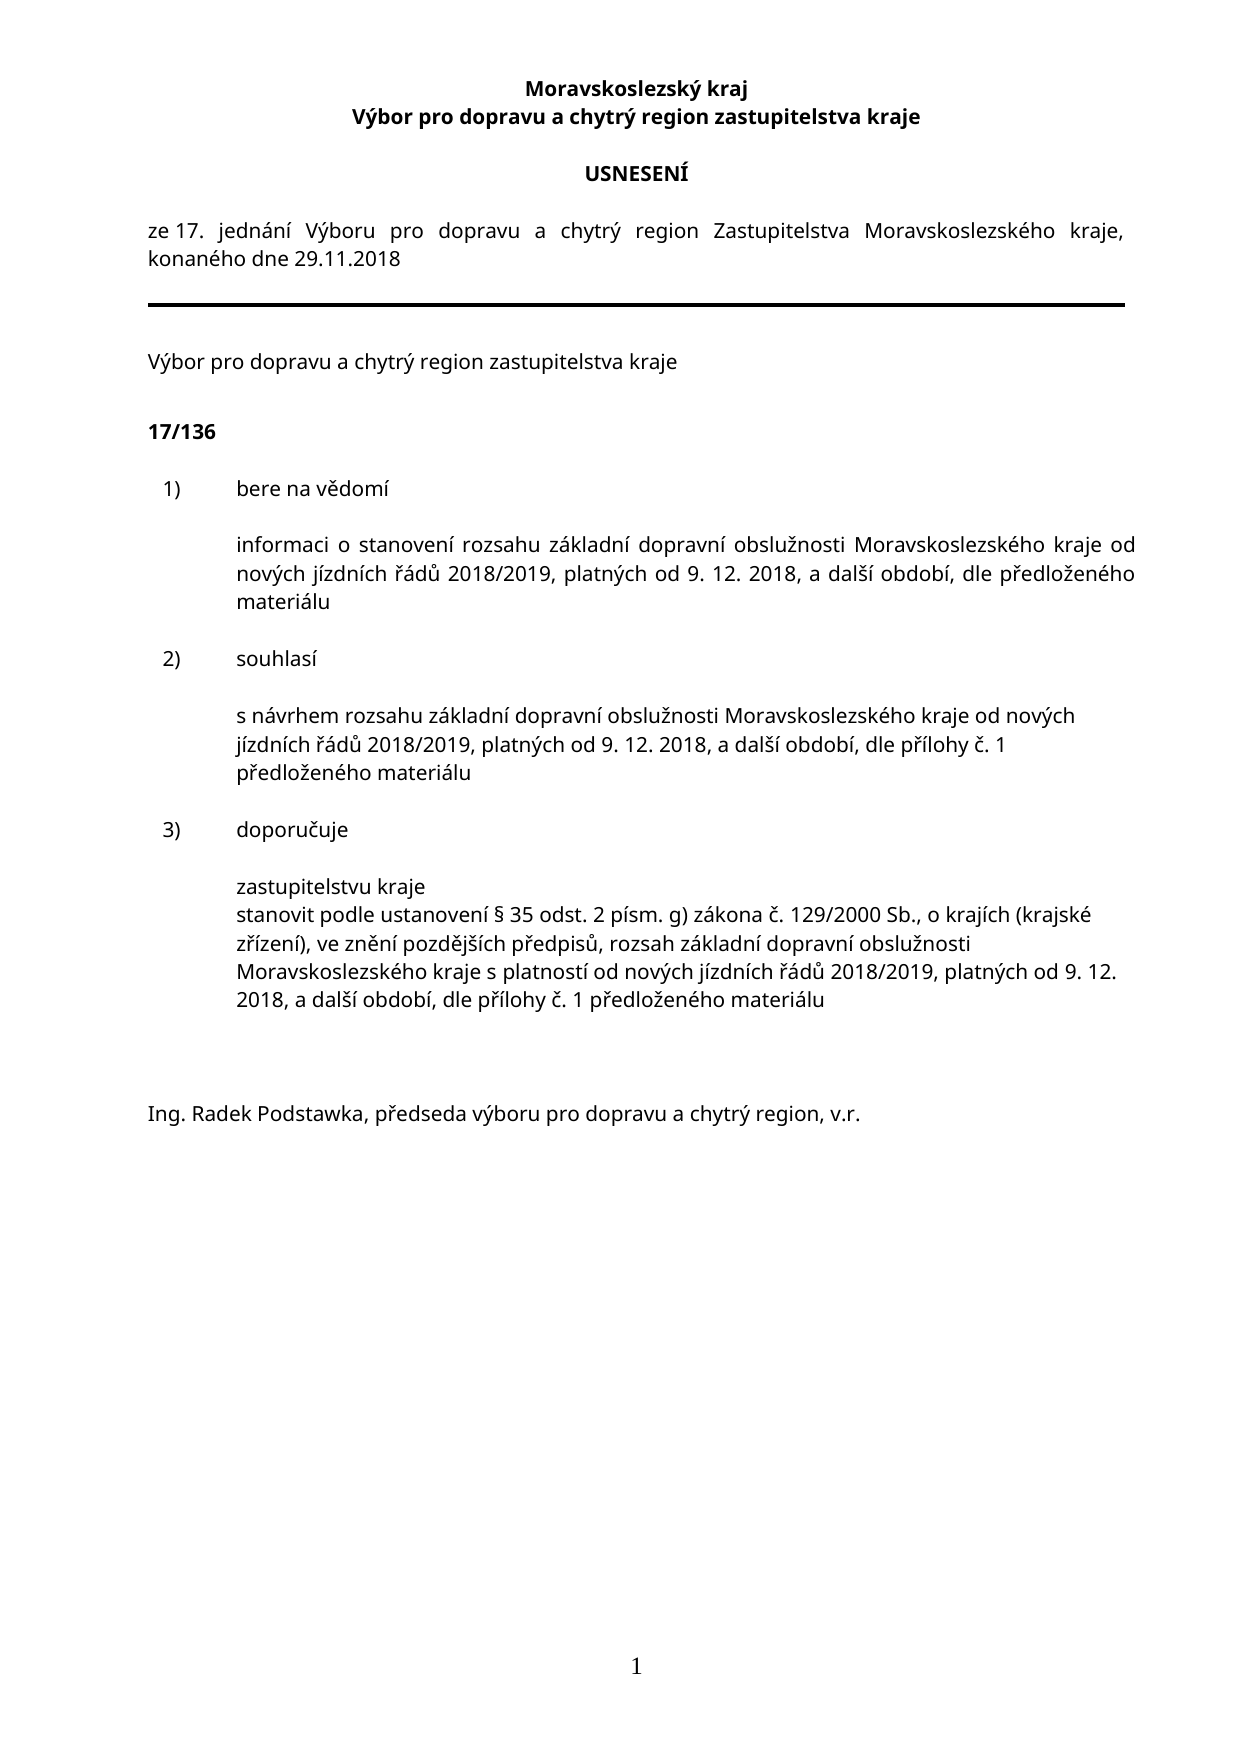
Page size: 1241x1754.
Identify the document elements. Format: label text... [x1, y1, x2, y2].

table_header bere na vědomí informaci o stanovení rozsahu základní dopravní obslužnosti Moravskoslezského kraje od nových jízdních řádů 2018/2019, platných od 9. 12. 2018, a další období, dle předloženého materiálu [229, 474, 1144, 644]
text USNESENÍ [148, 159, 1125, 188]
table_cell doporučuje zastupitelstvu kraje stanovit podle ustanovení § 35 odst. 2 písm. g) zákona č. 129/2000 Sb., o krajích (krajské zřízení), ve znění pozdějších předpisů, rozsah základní dopravní obslužnosti Moravskoslezského kraje s platností od nových jízdních řádů 2018/2019, platných od 9. 12. 2018, a další období, dle přílohy č. 1 předloženého materiálu [229, 815, 1144, 1042]
text ze 17. jednání Výboru pro dopravu a chytrý region Zastupitelstva Moravskoslezského kraje, konaného dne 29.11.2018 [148, 216, 1125, 273]
text Výbor pro dopravu a chytrý region zastupitelstva kraje [148, 102, 1125, 131]
table_cell souhlasí s návrhem rozsahu základní dopravní obslužnosti Moravskoslezského kraje od nových jízdních řádů 2018/2019, platných od 9. 12. 2018, a další období, dle přílohy č. 1 předloženého materiálu [229, 644, 1144, 815]
table_cell 3) [155, 815, 229, 1042]
text Ing. Radek Podstawka, předseda výboru pro dopravu a chytrý region, v.r. [148, 1099, 1125, 1128]
table_header 1) [155, 474, 229, 644]
text Moravskoslezský kraj [148, 74, 1125, 102]
text Výbor pro dopravu a chytrý region zastupitelstva kraje [148, 347, 1125, 376]
text 17/136 [148, 417, 1125, 445]
table_cell 2) [155, 644, 229, 815]
